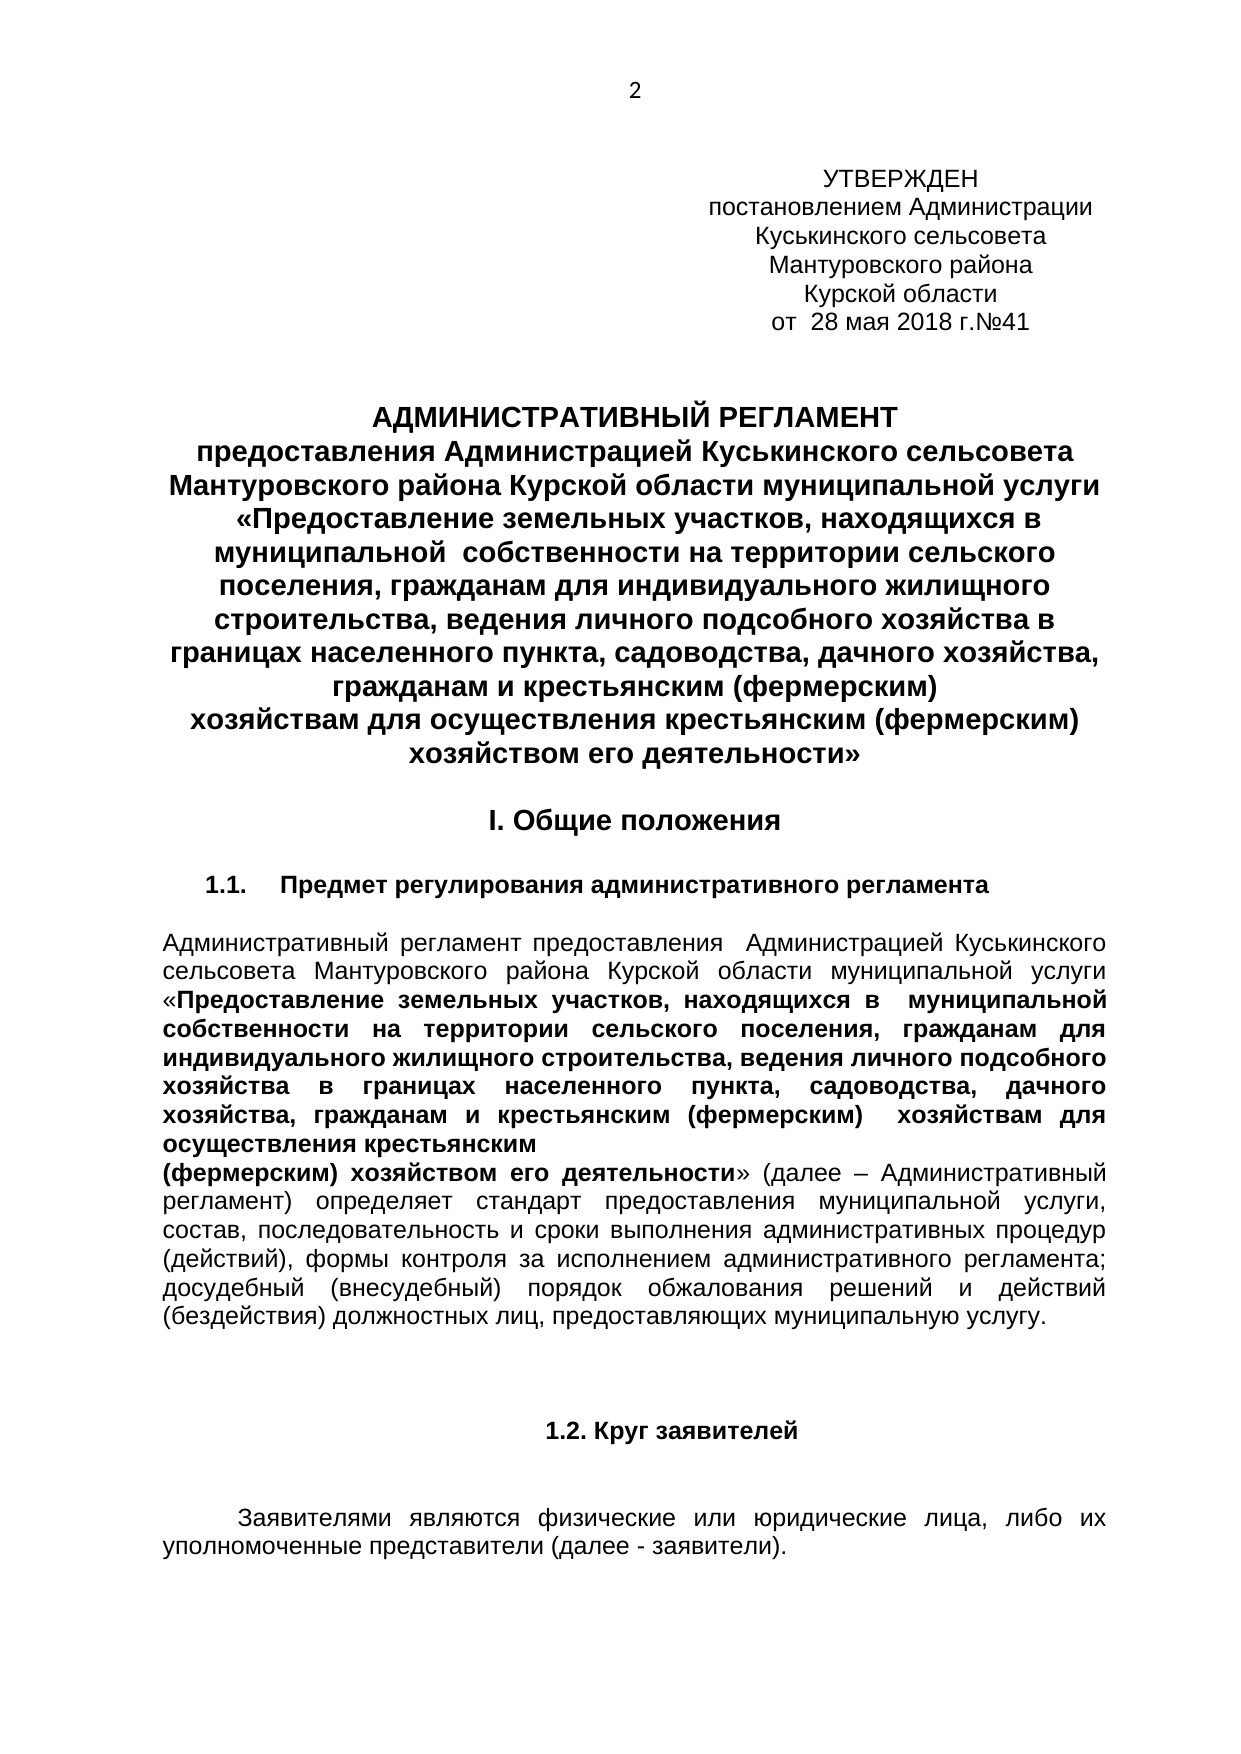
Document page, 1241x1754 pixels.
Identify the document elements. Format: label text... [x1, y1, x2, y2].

text Курской области [694, 279, 1107, 307]
text хозяйствам для осуществления крестьянским (фермерским) [162, 702, 1107, 736]
text (фермерским) хозяйством его деятельности» (далее – Административный регламент) определяет стандарт предоставления муниципальной услуги, состав, последовательность и сроки выполнения административных процедур (действий), формы контроля за исполнением административного регламента; досудебный (внесудебный) порядок обжалования решений и действий (бездействия) должностных лиц, предоставляющих муниципальную услугу. [162, 1158, 1107, 1330]
text 1.2. Круг заявителей [162, 1416, 1107, 1445]
text «Предоставление земельных участков, находящихся в муниципальной собственности на территории сельского поселения, гражданам для индивидуального жилищного строительства, ведения личного подсобного хозяйства в границах населенного пункта, садоводства, дачного хозяйства, гражданам и крестьянским (фермерским) [162, 501, 1107, 702]
text предоставления Администрацией Куськинского сельсовета [162, 434, 1107, 468]
text Мантуровского района [694, 250, 1107, 279]
text Административный регламент предоставления Администрацией Куськинского сельсовета Мантуровского района Курской области муниципальной услуги «Предоставление земельных участков, находящихся в муниципальной собственности на территории сельского поселения, гражданам для индивидуального жилищного строительства, ведения личного подсобного хозяйства в границах населенного пункта, садоводства, дачного хозяйства, гражданам и крестьянским (фермерским) хозяйствам для осуществления крестьянским [162, 928, 1107, 1158]
text УТВЕРЖДЕН [694, 164, 1107, 192]
text хозяйством его деятельности» [162, 736, 1107, 769]
list Предмет регулирования административного регламента [87, 870, 1107, 899]
text постановлением Администрации [694, 192, 1107, 221]
text Куськинского сельсовета [694, 221, 1107, 250]
text I. Общие положения [162, 803, 1107, 837]
text от 28 мая 2018 г.№41 [694, 307, 1107, 336]
text Мантуровского района Курской области муниципальной услуги [162, 468, 1107, 501]
text АДМИНИСТРАТИВНЫЙ РЕГЛАМЕНТ [162, 401, 1107, 434]
text Заявителями являются физические или юридические лица, либо их уполномоченные представители (далее - заявители). [162, 1503, 1107, 1560]
